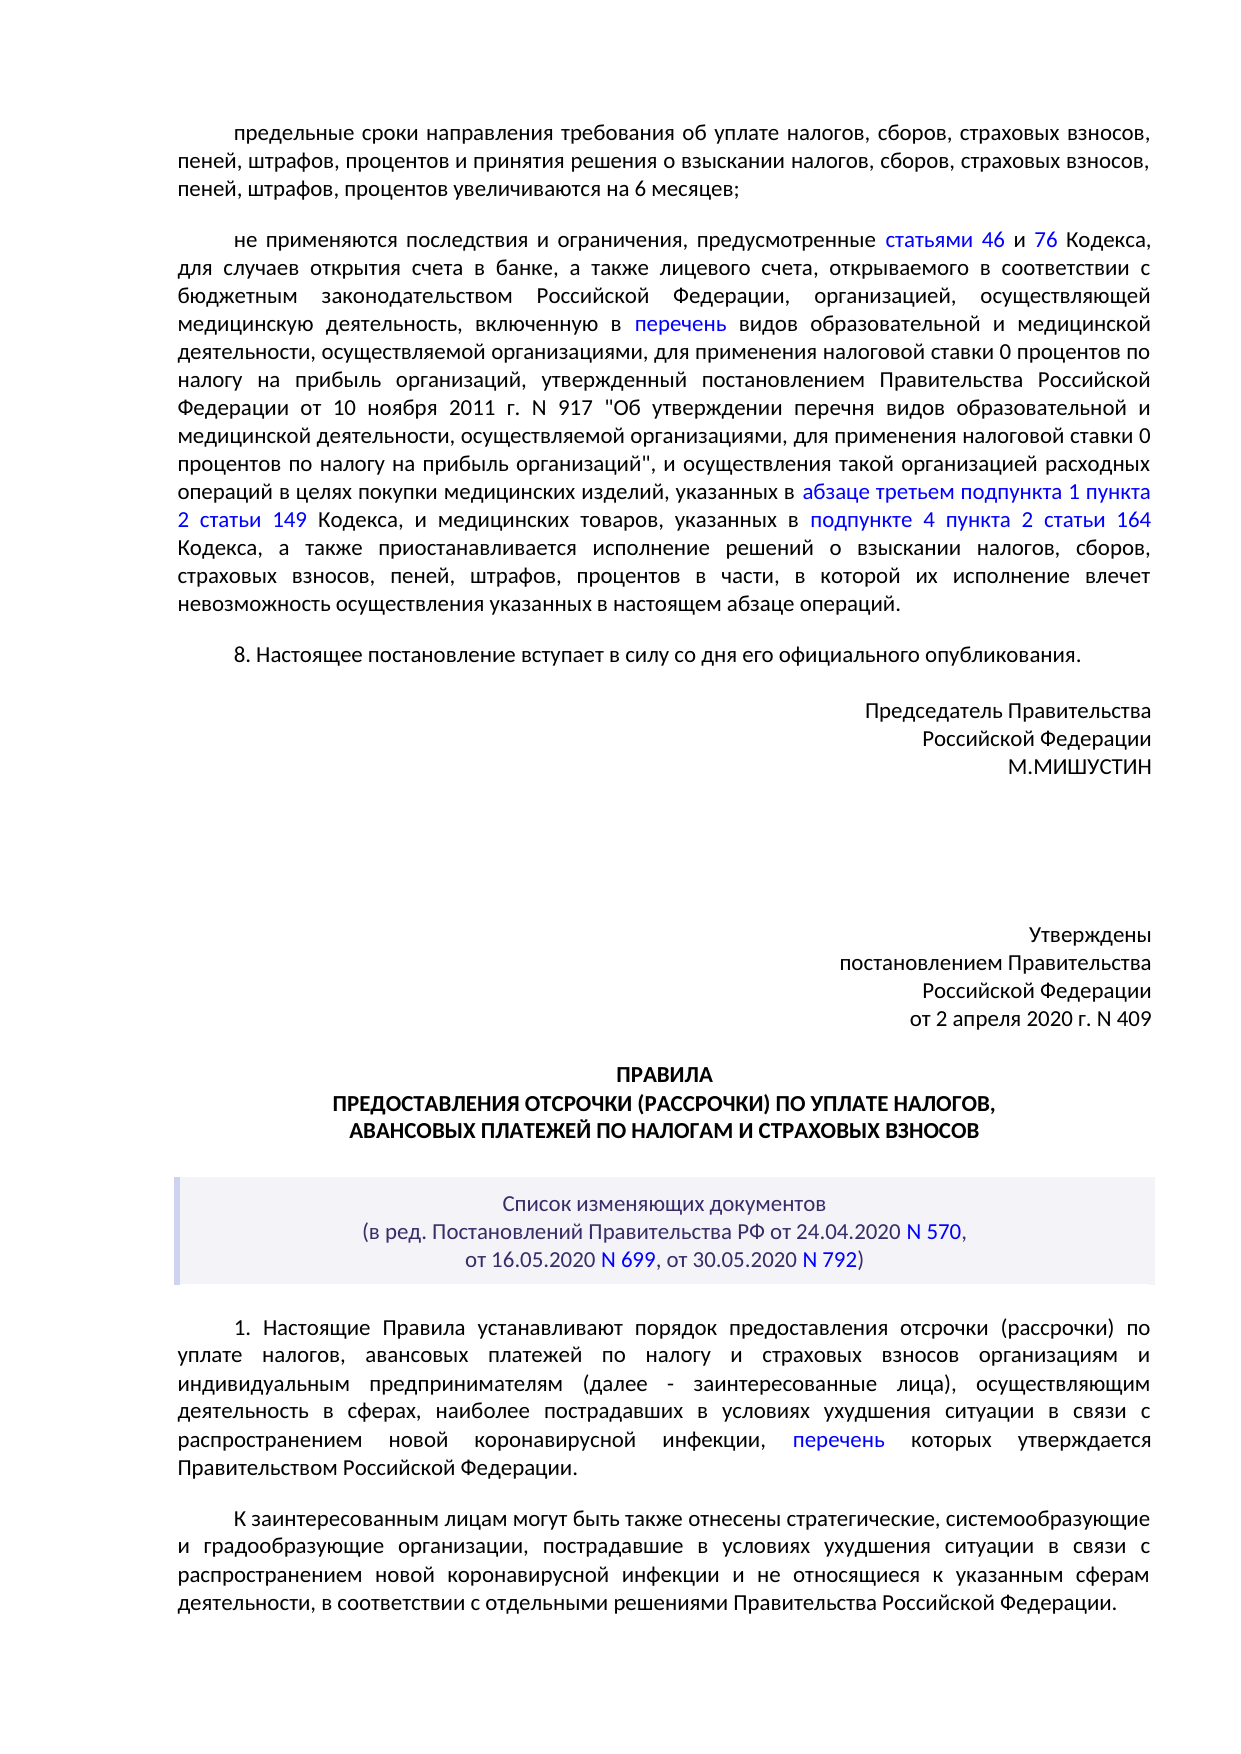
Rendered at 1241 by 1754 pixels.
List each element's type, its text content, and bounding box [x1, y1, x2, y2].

text Российской Федерации [177, 724, 1152, 752]
text 1. Настоящие Правила устанавливают порядок предоставления отсрочки (рассрочки) по уплате налогов, авансовых платежей по налогу и страховых взносов организациям и индивидуальным предпринимателям (далее - заинтересованные лица), осуществляющим деятельность в сферах, наиболее пострадавших в условиях ухудшения ситуации в связи с распространением новой коронавирусной инфекции, перечень которых утверждается Правительством Российской Федерации. [177, 1313, 1152, 1481]
text от 2 апреля 2020 г. N 409 [177, 1004, 1152, 1033]
text М.МИШУСТИН [177, 752, 1152, 780]
text К заинтересованным лицам могут быть также отнесены стратегические, системообразующие и градообразующие организации, пострадавшие в условиях ухудшения ситуации в связи с распространением новой коронавирусной инфекции и не относящиеся к указанным сферам деятельности, в соответствии с отдельными решениями Правительства Российской Федерации. [177, 1504, 1152, 1616]
title ПРЕДОСТАВЛЕНИЯ ОТСРОЧКИ (РАССРОЧКИ) ПО УПЛАТЕ НАЛОГОВ, [177, 1089, 1152, 1117]
text Российской Федерации [177, 977, 1152, 1004]
table_header Список изменяющих документов (в ред. Постановлений Правительства РФ от 24.04.2020 N 570, от 16.05.2020 N 699, от 30.05.2020 N 792) [180, 1177, 1149, 1284]
title АВАНСОВЫХ ПЛАТЕЖЕЙ ПО НАЛОГАМ И СТРАХОВЫХ ВЗНОСОВ [177, 1117, 1152, 1145]
text предельные сроки направления требования об уплате налогов, сборов, страховых взносов, пеней, штрафов, процентов и принятия решения о взыскании налогов, сборов, страховых взносов, пеней, штрафов, процентов увеличиваются на 6 месяцев; [177, 118, 1152, 202]
text 8. Настоящее постановление вступает в силу со дня его официального опубликования. [177, 640, 1152, 668]
text не применяются последствия и ограничения, предусмотренные статьями 46 и 76 Кодекса, для случаев открытия счета в банке, а также лицевого счета, открываемого в соответствии с бюджетным законодательством Российской Федерации, организацией, осуществляющей медицинскую деятельность, включенную в перечень видов образовательной и медицинской деятельности, осуществляемой организациями, для применения налоговой ставки 0 процентов по налогу на прибыль организаций, утвержденный постановлением Правительства Российской Федерации от 10 ноября 2011 г. N 917 "Об утверждении перечня видов образовательной и медицинской деятельности, осуществляемой организациями, для применения налоговой ставки 0 процентов по налогу на прибыль организаций", и осуществления такой организацией расходных операций в целях покупки медицинских изделий, указанных в абзаце третьем подпункта 1 пункта 2 статьи 149 Кодекса, и медицинских товаров, указанных в подпункте 4 пункта 2 статьи 164 Кодекса, а также приостанавливается исполнение решений о взыскании налогов, сборов, страховых взносов, пеней, штрафов, процентов в части, в которой их исполнение влечет невозможность осуществления указанных в настоящем абзаце операций. [177, 225, 1152, 617]
text Председатель Правительства [177, 696, 1152, 724]
text Утверждены [177, 921, 1152, 948]
text постановлением Правительства [177, 948, 1152, 977]
title ПРАВИЛА [177, 1061, 1152, 1089]
